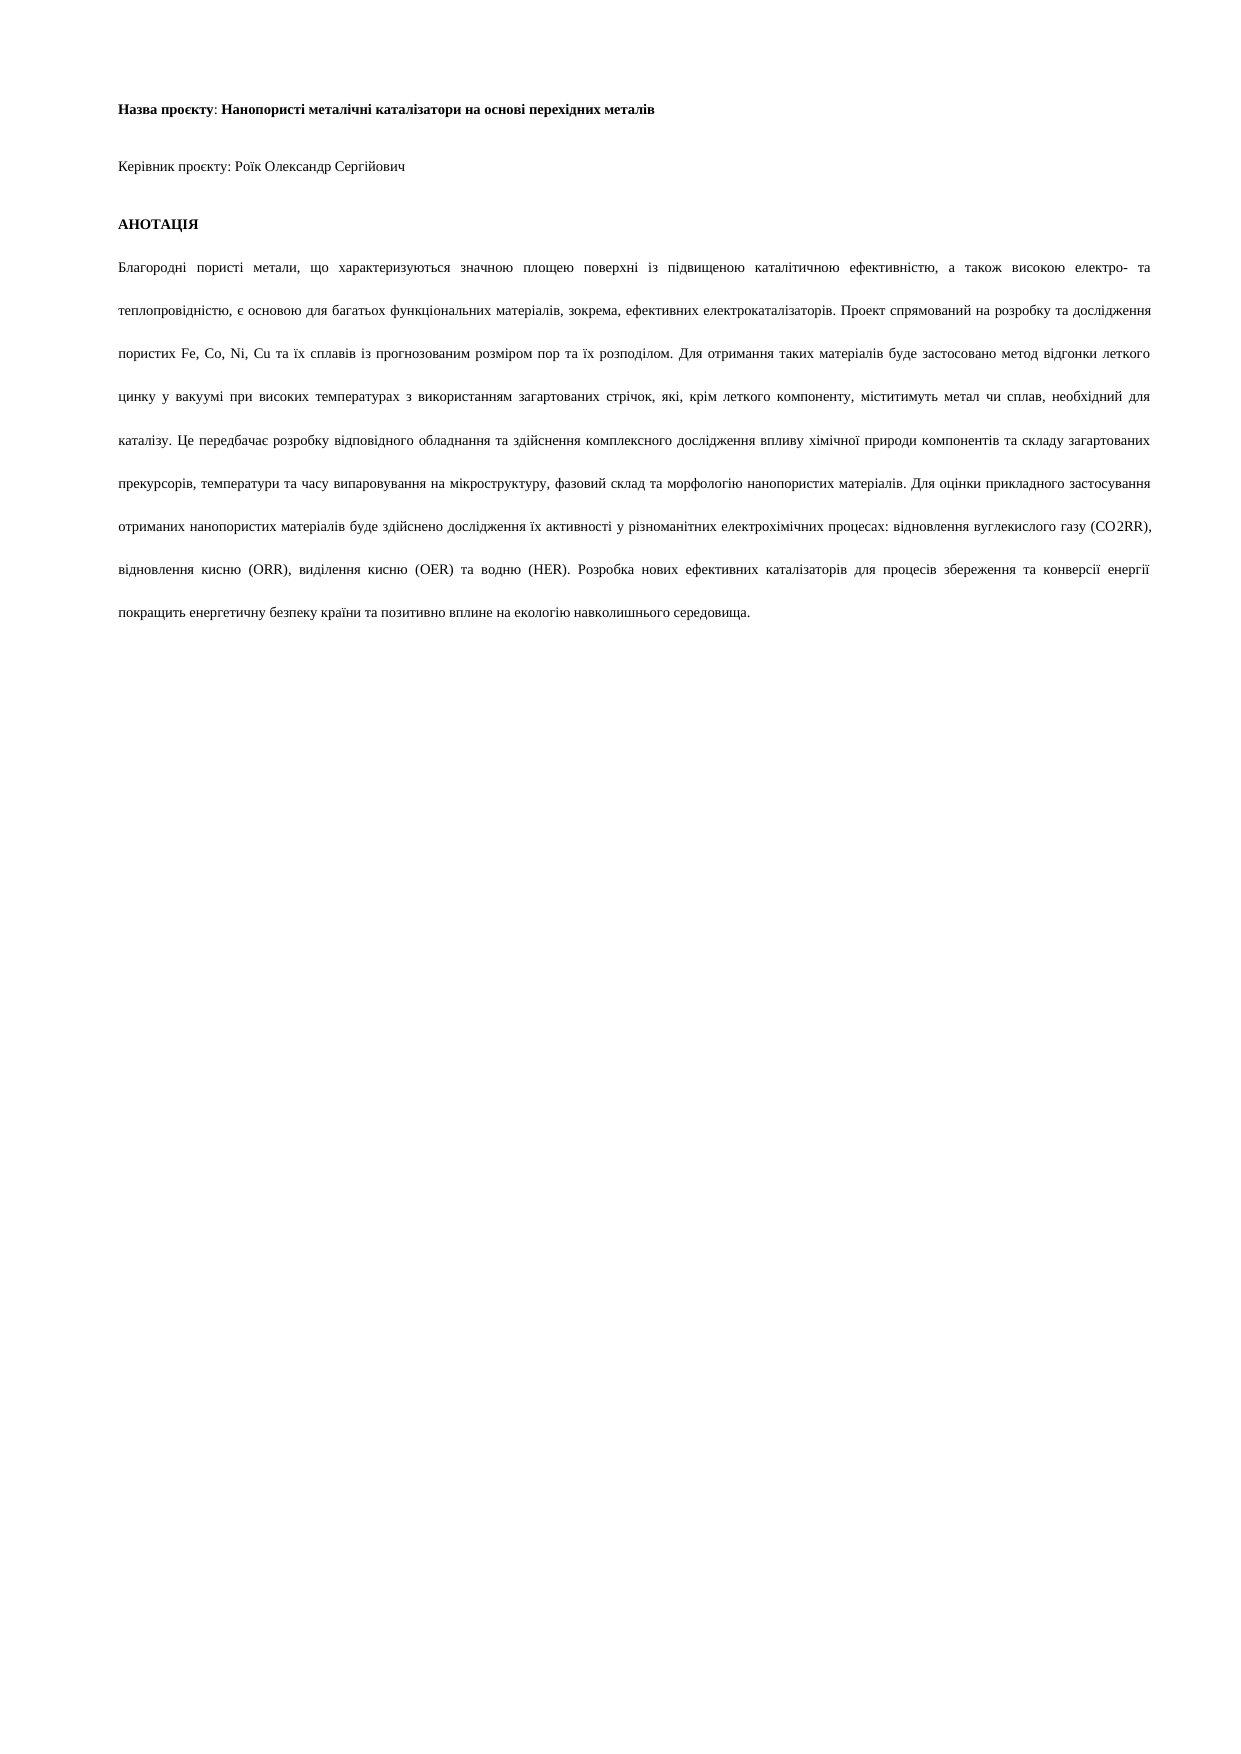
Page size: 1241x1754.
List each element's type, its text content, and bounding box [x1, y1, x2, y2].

text Назва проєкту: Нанопористі металічні каталізатори на основі перехідних металів [118, 89, 1152, 117]
text Благородні пористі метали, що характеризуються значною площею поверхні із підвищеною каталітичною ефективністю, а також високою електро- та теплопровідністю, є основою для багатьох функціональних матеріалів, зокрема, ефективних електрокаталізаторів. Проект спрямований на розробку та дослідження пористих Fe, Co, Ni, Cu та їх сплавів із прогнозованим розміром пор та їх розподілом. Для отримання таких матеріалів буде застосовано метод відгонки леткого цинку у вакуумі при високих температурах з використанням загартованих стрічок, які, крім леткого компоненту, міститимуть метал чи сплав, необхідний для каталізу. Це передбачає розробку відповідного обладнання та здійснення комплексного дослідження впливу хімічної природи компонентів та складу загартованих прекурсорів, температури та часу випаровування на мікроструктуру, фазовий склад та морфологію нанопористих матеріалів. Для оцінки прикладного застосування отриманих нанопористих матеріалів буде здійснено дослідження їх активності у різноманітних електрохімічних процесах: відновлення вуглекислого газу (CO2RR), відновлення кисню (ORR), виділення кисню (OER) та водню (HER). Розробка нових ефективних каталізаторів для процесів збереження та конверсії енергії покращить енергетичну безпеку країни та позитивно вплине на екологію навколишнього середовища. [118, 247, 1152, 621]
text Керівник проєкту: Роїк Олександр Сергійович [118, 146, 1152, 175]
text АНОТАЦІЯ [118, 204, 1152, 232]
